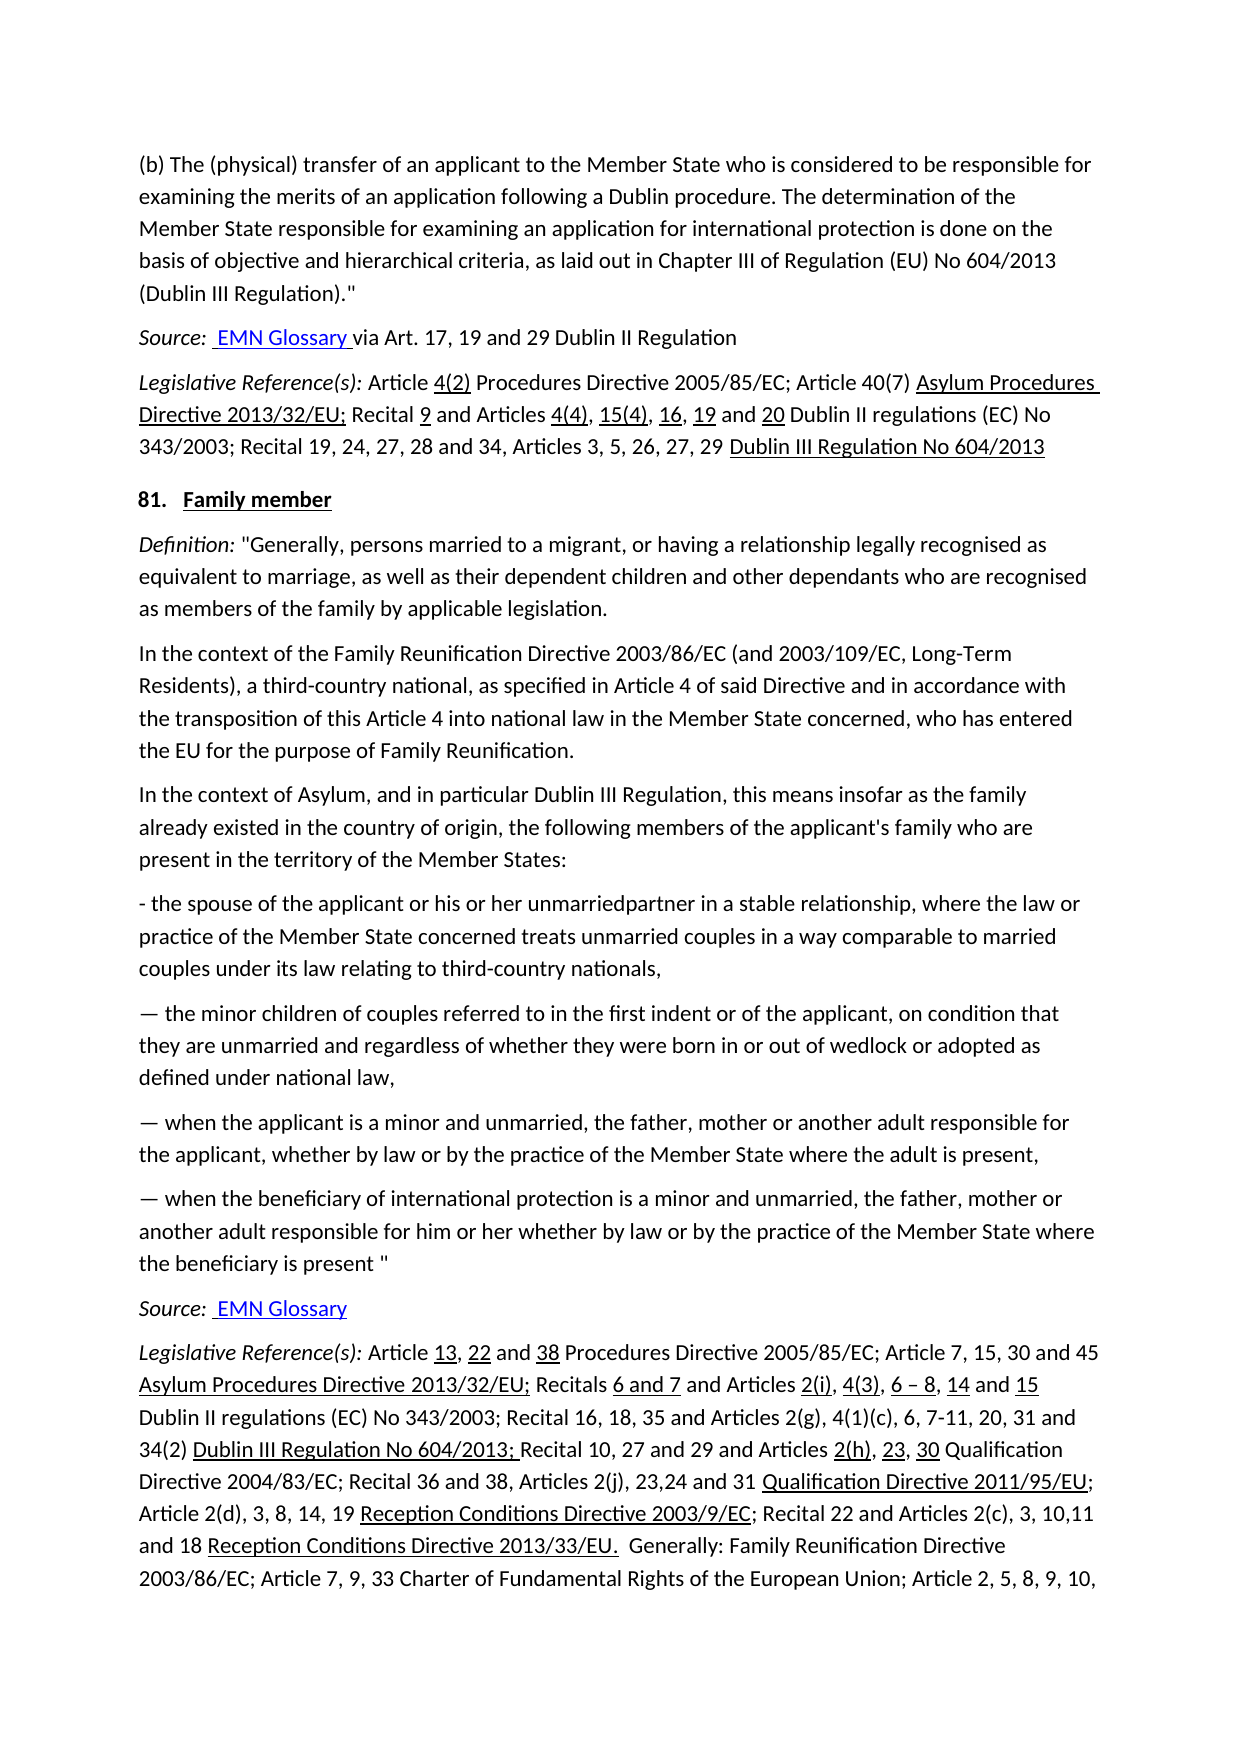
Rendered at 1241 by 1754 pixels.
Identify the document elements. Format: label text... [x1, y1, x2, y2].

list Family member [138, 486, 1101, 513]
text In the context of Asylum, and in particular Dublin III Regulation, this means insofar as the family already existed in the country of origin, the following members of the applicant's family who are present in the territory of the Member States: [139, 781, 1101, 873]
text Legislative Reference(s): Article 4(2) Procedures Directive 2005/85/EC; Article 40(7) Asylum Procedures Directive 2013/32/EU; Recital 9 and Articles 4(4), 15(4), 16, 19 and 20 Dublin II regulations (EC) No 343/2003; Recital 19, 24, 27, 28 and 34, Articles 3, 5, 26, 27, 29 Dublin III Regulation No 604/2013 [139, 368, 1101, 461]
text Definition: "Generally, persons married to a migrant, or having a relationship legally recognised as equivalent to marriage, as well as their dependent children and other dependants who are recognised as members of the family by applicable legislation. [139, 530, 1101, 623]
text Source: EMN Glossary [139, 1294, 1101, 1322]
text — when the applicant is a minor and unmarried, the father, mother or another adult responsible for the applicant, whether by law or by the practice of the Member State where the adult is present, [139, 1108, 1101, 1168]
text Source: EMN Glossary via Art. 17, 19 and 29 Dublin II Regulation [139, 323, 1101, 351]
text (b) The (physical) transfer of an applicant to the Member State who is considered to be responsible for examining the merits of an application following a Dublin procedure. The determination of the Member State responsible for examining an application for international protection is done on the basis of objective and hierarchical criteria, as laid out in Chapter III of Regulation (EU) No 604/2013 (Dublin III Regulation)." [139, 150, 1101, 307]
text In the context of the Family Reunification Directive 2003/86/EC (and 2003/109/EC, Long-Term Residents), a third-country national, as specified in Article 4 of said Directive and in accordance with the transposition of this Article 4 into national law in the Member State concerned, who has entered the EU for the purpose of Family Reunification. [139, 639, 1101, 764]
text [139, 1338, 1101, 1592]
text - the spouse of the applicant or his or her unmarriedpartner in a stable relationship, where the law or practice of the Member State concerned treats unmarried couples in a way comparable to married couples under its law relating to third-country nationals, [139, 889, 1101, 982]
text — when the beneficiary of international protection is a minor and unmarried, the father, mother or another adult responsible for him or her whether by law or by the practice of the Member State where the beneficiary is present " [139, 1184, 1101, 1277]
text — the minor children of couples referred to in the first indent or of the applicant, on condition that they are unmarried and regardless of whether they were born in or out of wedlock or adopted as defined under national law, [139, 999, 1101, 1091]
